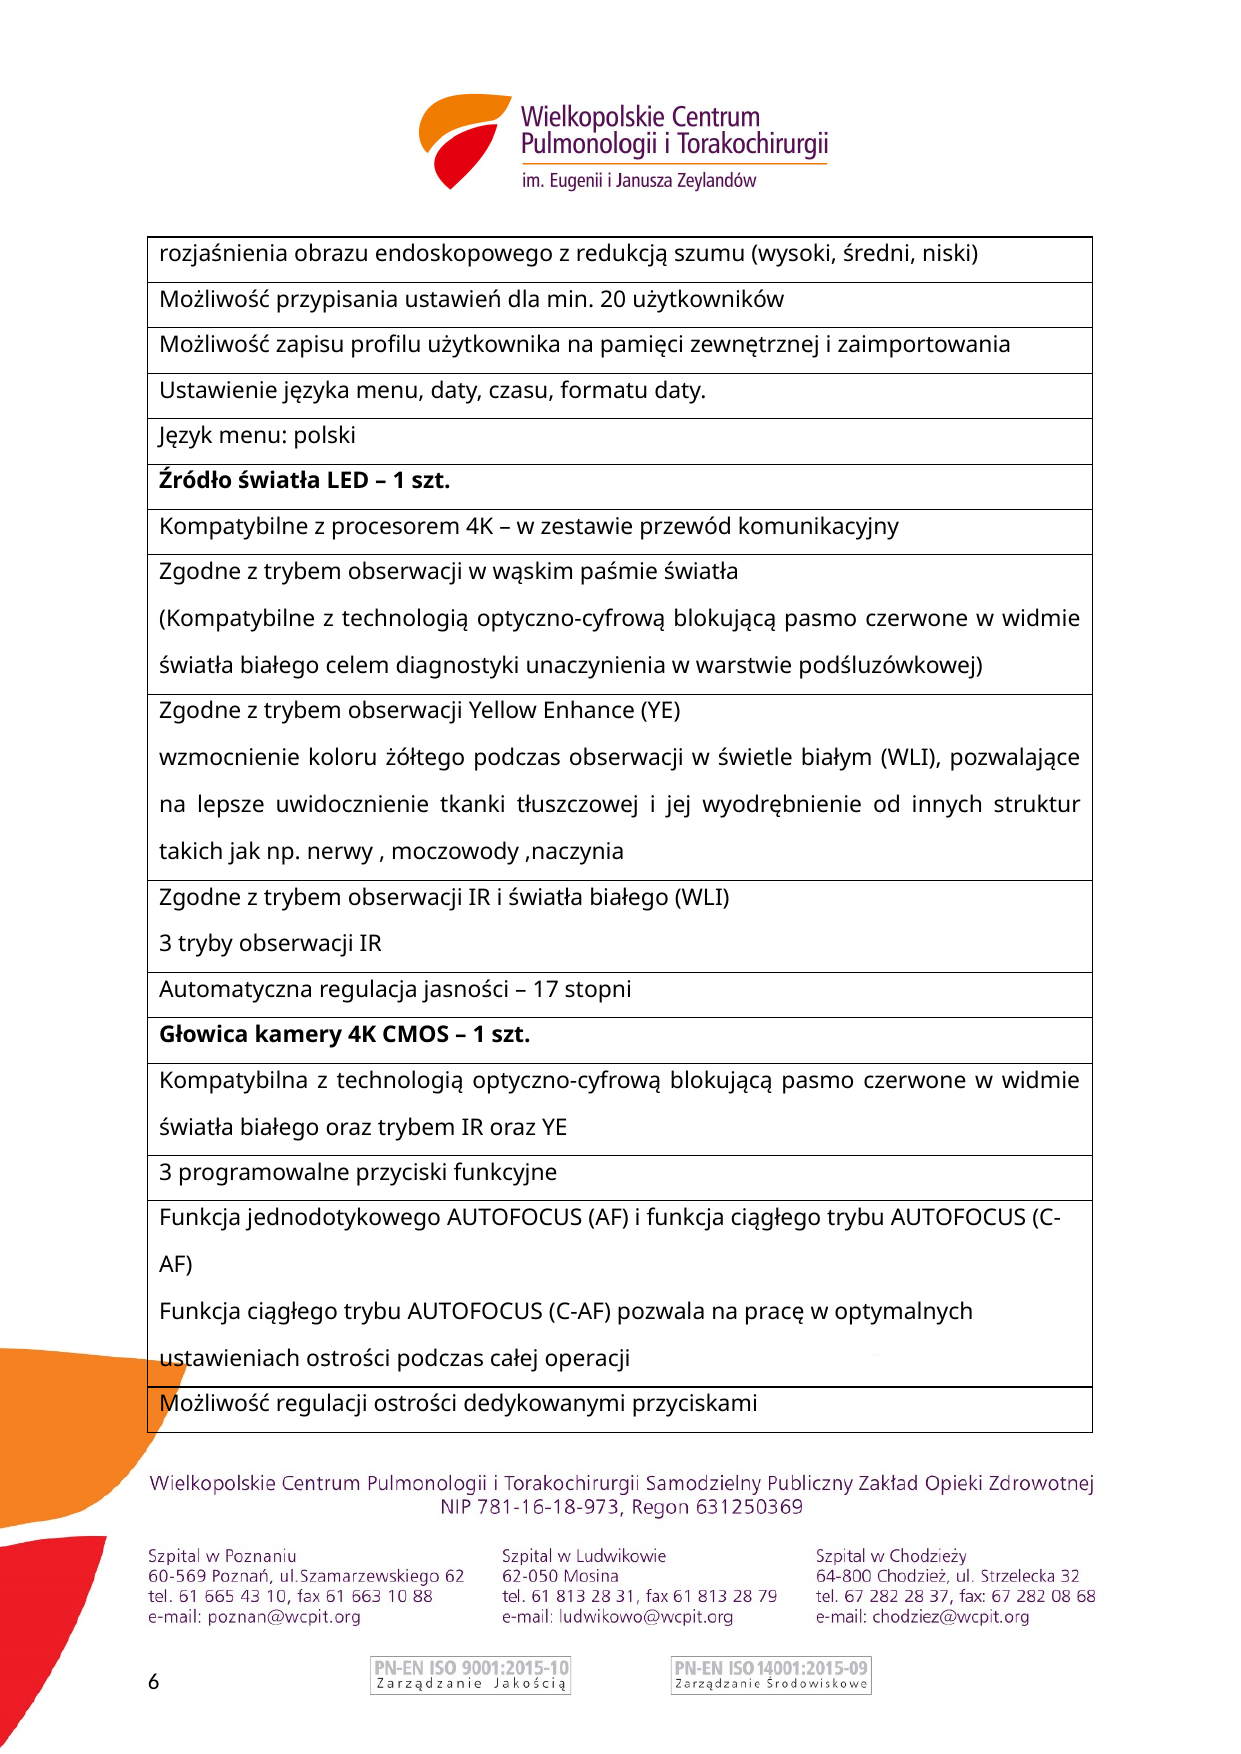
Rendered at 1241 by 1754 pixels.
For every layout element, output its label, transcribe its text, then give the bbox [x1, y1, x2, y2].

table_cell Głowica kamery 4K CMOS – 1 szt. [148, 1018, 1092, 1063]
table_cell Zgodne z trybem obserwacji w wąskim paśmie światła (Kompatybilne z technologią optyczno-cyfrową blokującą pasmo czerwone w widmie światła białego celem diagnostyki unaczynienia w warstwie podśluzówkowej) [148, 555, 1092, 693]
table_cell Źródło światła LED – 1 szt. [148, 465, 1092, 509]
table_cell Kompatybilna z technologią optyczno-cyfrową blokującą pasmo czerwone w widmie światła białego oraz trybem IR oraz YE [148, 1064, 1092, 1155]
table_cell Kompatybilne z procesorem 4K – w zestawie przewód komunikacyjny [148, 510, 1092, 554]
table_cell Ustawienie języka menu, daty, czasu, formatu daty. [148, 374, 1092, 418]
table_cell Możliwość przypisania ustawień dla min. 20 użytkowników [148, 283, 1092, 327]
table_cell Możliwość zapisu profilu użytkownika na pamięci zewnętrznej i zaimportowania [148, 328, 1092, 373]
picture [0, 1340, 1241, 1754]
table_cell 3 programowalne przyciski funkcyjne [148, 1156, 1092, 1200]
picture [398, 0, 842, 207]
table_cell Język menu: polski [148, 419, 1092, 463]
table_cell Automatyczna regulacja jasności – 17 stopni [148, 973, 1092, 1017]
table_cell Funkcja jednodotykowego AUTOFOCUS (AF) i funkcja ciągłego trybu AUTOFOCUS (C-AF) Funkcja ciągłego trybu AUTOFOCUS (C-AF) pozwala na pracę w optymalnych ustawieniach ostrości podczas całej operacji [148, 1201, 1092, 1386]
table_cell Zgodne z trybem obserwacji IR i światła białego (WLI) 3 tryby obserwacji IR [148, 881, 1092, 972]
table_cell Zgodne z trybem obserwacji Yellow Enhance (YE) wzmocnienie koloru żółtego podczas obserwacji w świetle białym (WLI), pozwalające na lepsze uwidocznienie tkanki tłuszczowej i jej wyodrębnienie od innych struktur takich jak np. nerwy , moczowody ,naczynia [148, 695, 1092, 879]
table_cell Możliwość regulacji ostrości dedykowanymi przyciskami [148, 1388, 1092, 1432]
